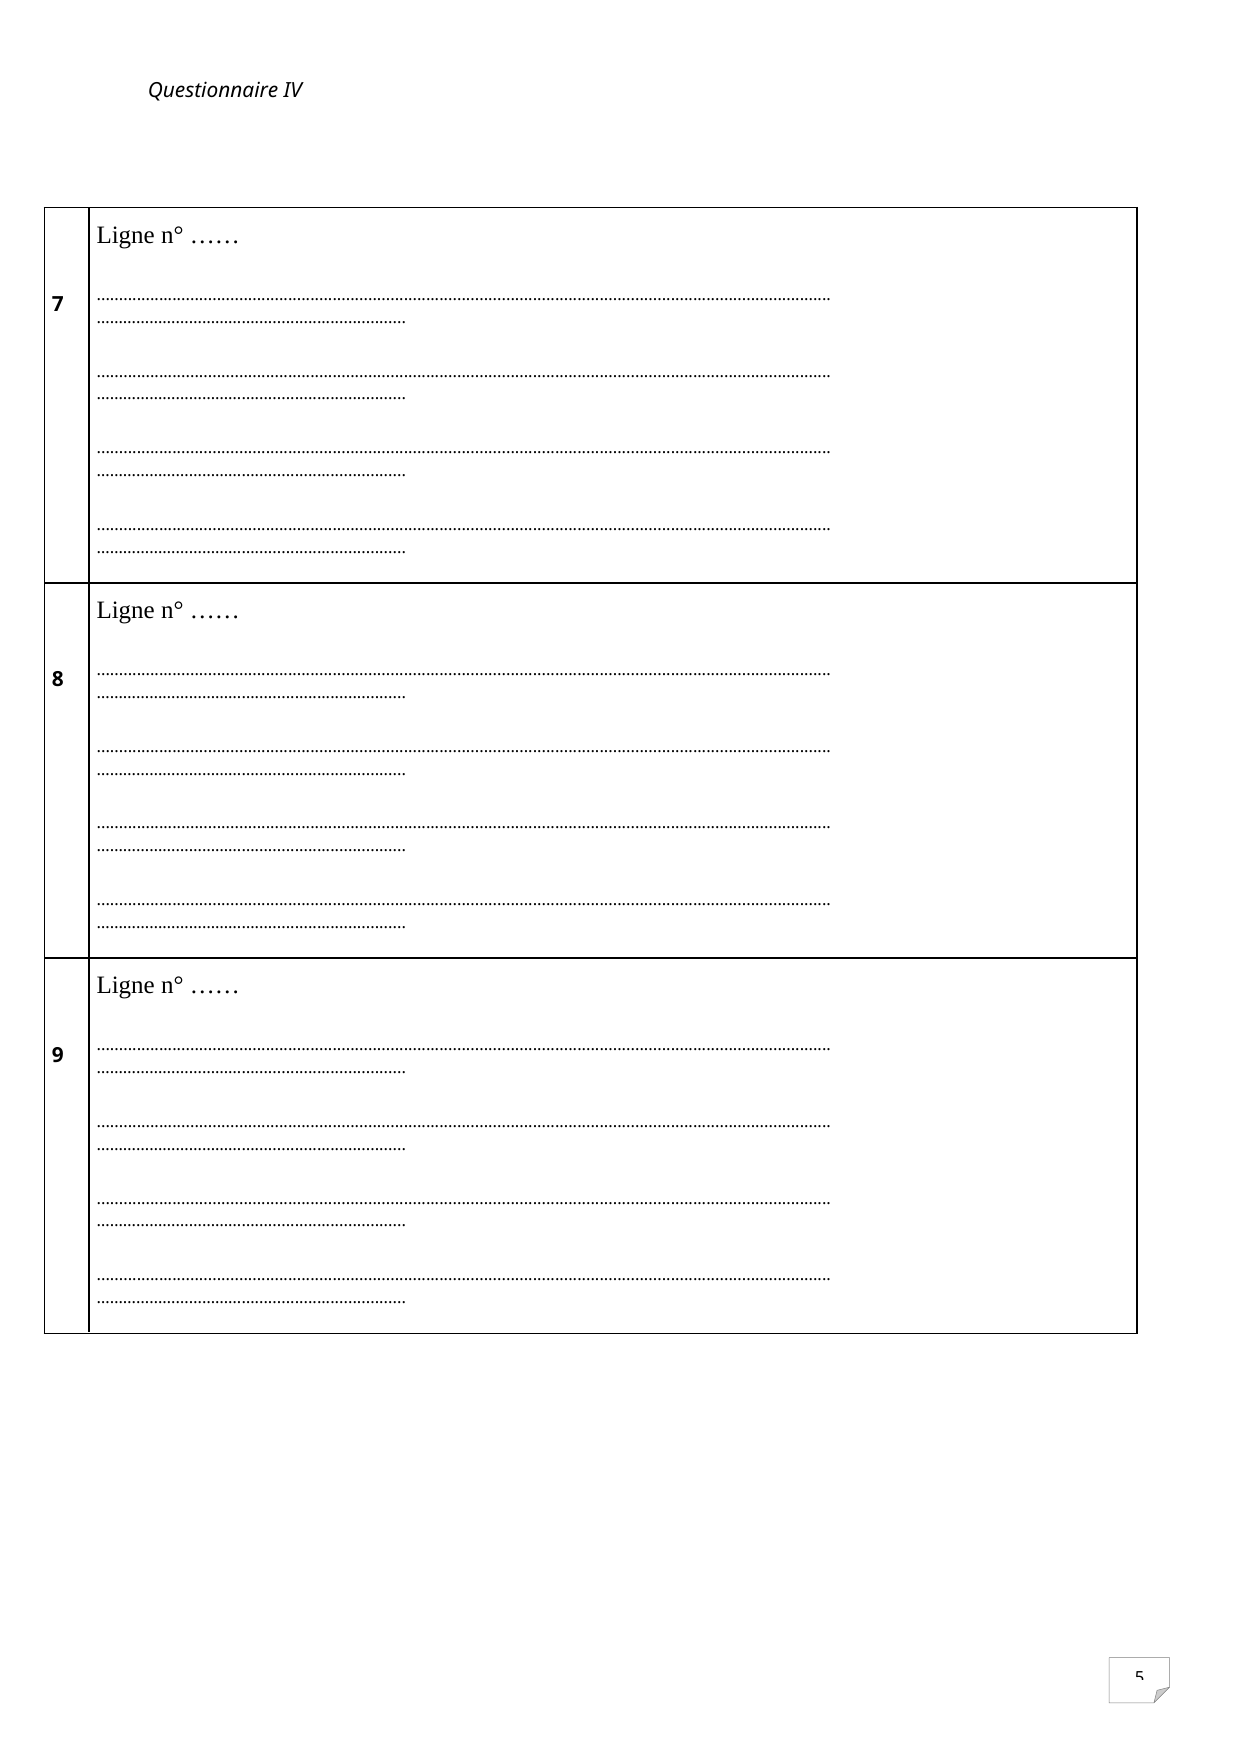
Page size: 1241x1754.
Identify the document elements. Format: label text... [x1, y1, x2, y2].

table_cell 9 [45, 959, 88, 1332]
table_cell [90, 208, 1136, 582]
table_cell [90, 959, 1136, 1332]
table_cell 7 [45, 208, 88, 582]
table_cell 8 [45, 584, 88, 957]
